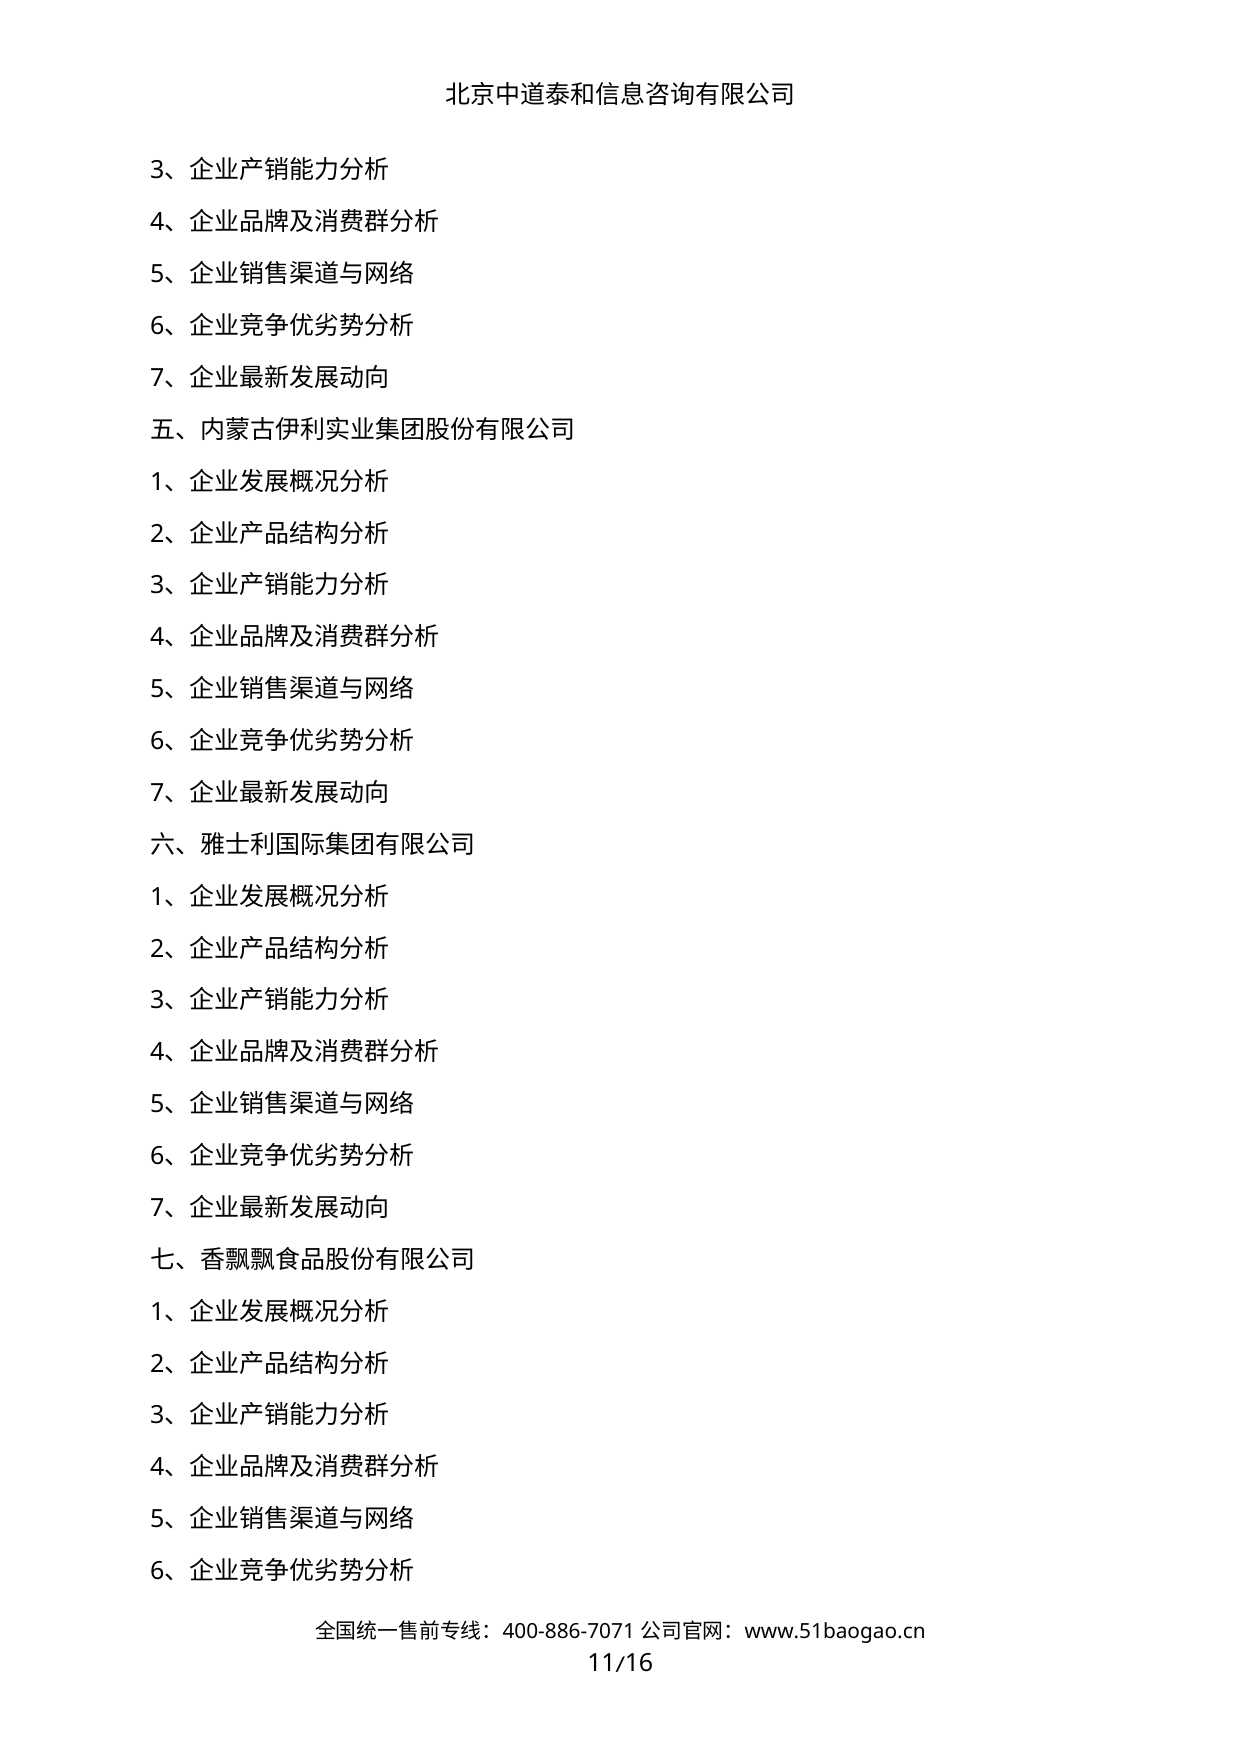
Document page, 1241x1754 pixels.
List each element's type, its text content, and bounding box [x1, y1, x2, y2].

text 1、企业发展概况分析 [150, 461, 1090, 497]
text 7、企业最新发展动向 [150, 357, 1090, 394]
text 7、企业最新发展动向 [150, 1187, 1090, 1224]
text 6、企业竞争优劣势分析 [150, 1136, 1090, 1172]
text 5、企业销售渠道与网络 [150, 669, 1090, 705]
text 3、企业产销能力分析 [150, 980, 1090, 1016]
text 六、雅士利国际集团有限公司 [150, 824, 1090, 861]
text 2、企业产品结构分析 [150, 1343, 1090, 1379]
text 4、企业品牌及消费群分析 [150, 617, 1090, 653]
text 1、企业发展概况分析 [150, 1291, 1090, 1327]
text 6、企业竞争优劣势分析 [150, 721, 1090, 757]
text 五、内蒙古伊利实业集团股份有限公司 [150, 409, 1090, 446]
text 2、企业产品结构分析 [150, 928, 1090, 964]
text 6、企业竞争优劣势分析 [150, 1551, 1090, 1587]
text 6、企业竞争优劣势分析 [150, 306, 1090, 342]
text 4、企业品牌及消费群分析 [150, 1447, 1090, 1483]
text 5、企业销售渠道与网络 [150, 254, 1090, 290]
text 2、企业产品结构分析 [150, 513, 1090, 549]
text 5、企业销售渠道与网络 [150, 1499, 1090, 1535]
text 3、企业产销能力分析 [150, 150, 1090, 186]
text 3、企业产销能力分析 [150, 565, 1090, 601]
text 3、企业产销能力分析 [150, 1395, 1090, 1431]
text 5、企业销售渠道与网络 [150, 1084, 1090, 1120]
text 4、企业品牌及消费群分析 [150, 1032, 1090, 1068]
text 4、企业品牌及消费群分析 [150, 202, 1090, 238]
text 7、企业最新发展动向 [150, 772, 1090, 809]
text 七、香飘飘食品股份有限公司 [150, 1239, 1090, 1276]
text 1、企业发展概况分析 [150, 876, 1090, 912]
